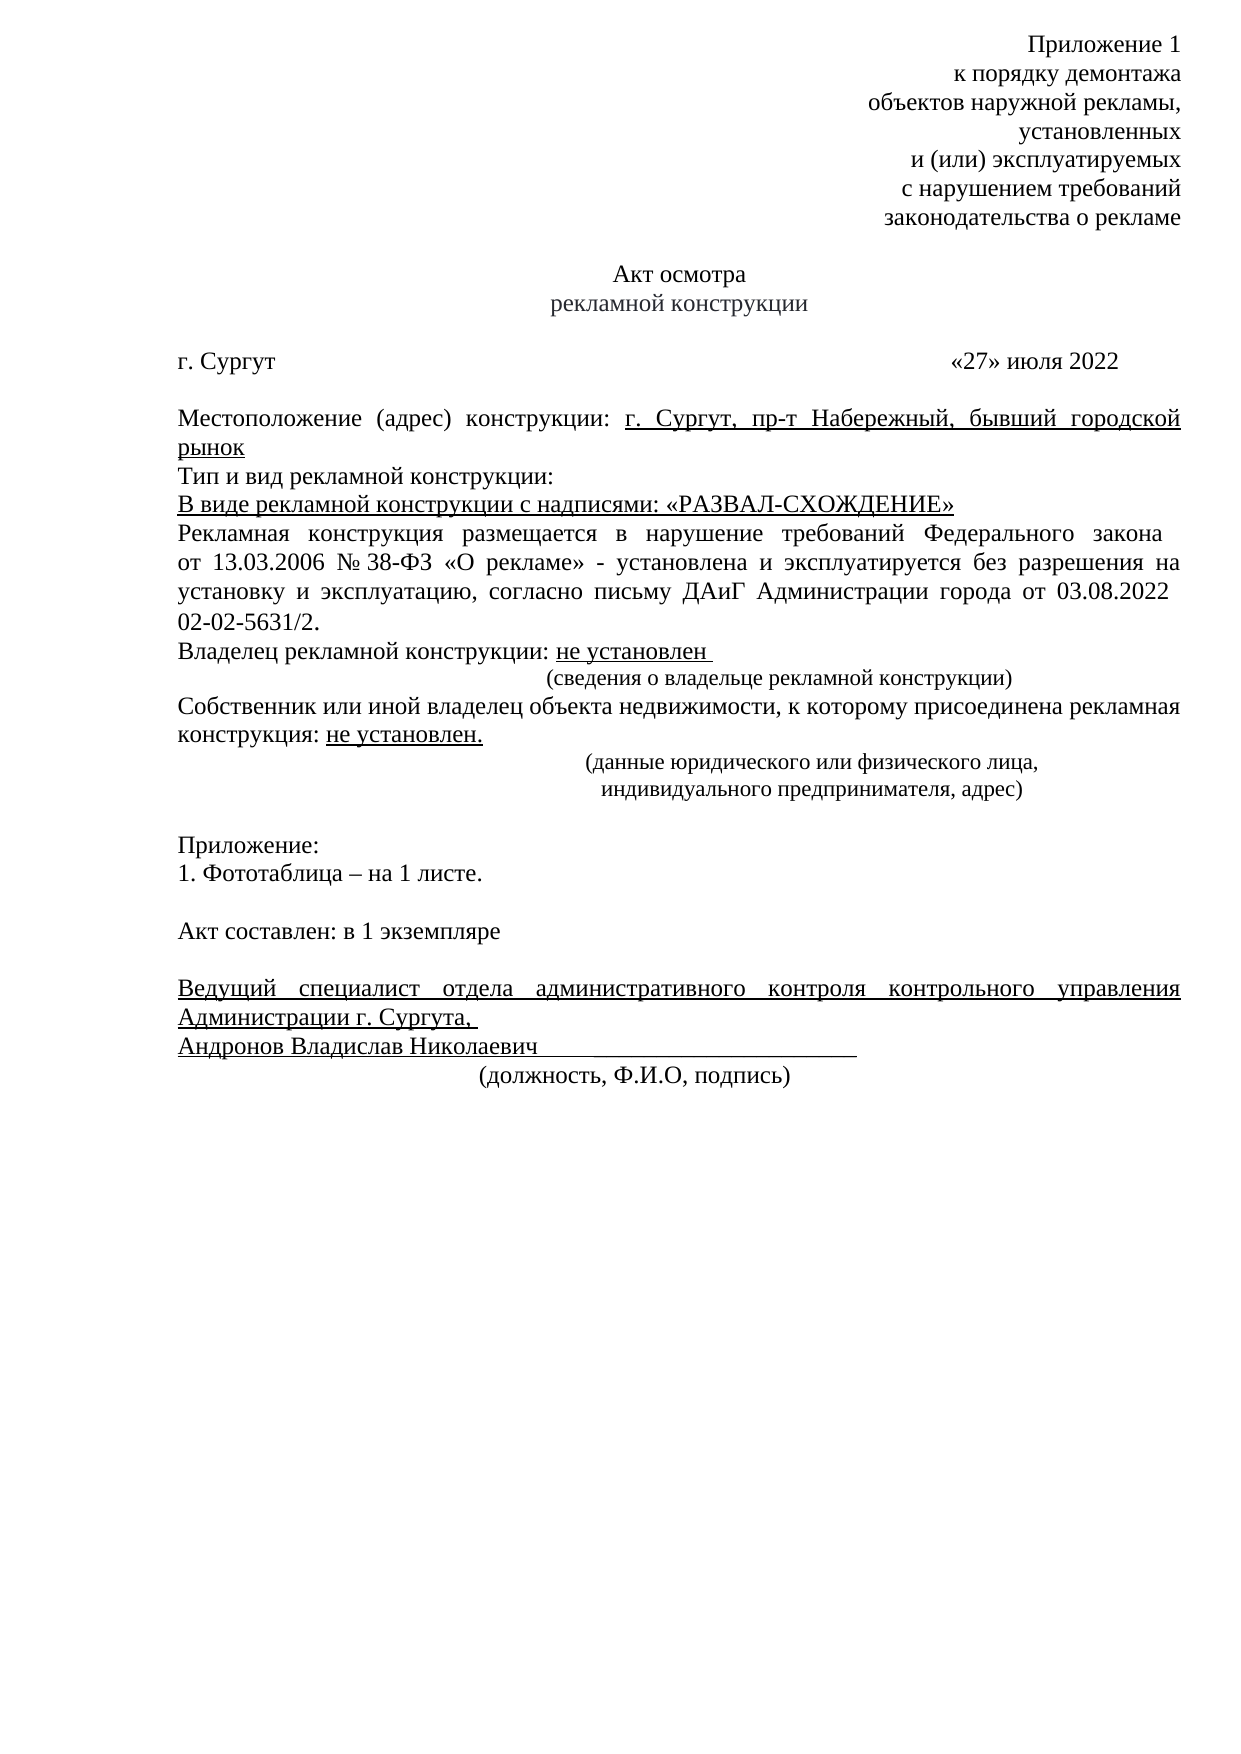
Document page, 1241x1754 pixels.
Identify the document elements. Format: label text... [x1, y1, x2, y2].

text Акт осмотра [177, 259, 1181, 288]
text установленных [797, 116, 1181, 144]
text рекламной конструкции [177, 288, 1181, 317]
text (данные юридического или физического лица, [443, 748, 1181, 775]
text Приложение: [177, 830, 1181, 858]
text с нарушением требований [797, 173, 1181, 202]
text (сведения о владельце рекламной конструкции) [177, 664, 1181, 691]
text Приложение 1 [797, 29, 1181, 58]
text Ведущий специалист отдела административного контроля контрольного управления Администрации г. Сургута, [177, 973, 1181, 998]
text и (или) эксплуатируемых [797, 144, 1181, 173]
text Владелец рекламной конструкции: не установлен [177, 636, 1181, 664]
text Тип и вид рекламной конструкции: [177, 461, 1181, 489]
text Акт составлен: в 1 экземпляре [177, 916, 1181, 945]
text (должность, Ф.И.О, подпись) [177, 1060, 1181, 1088]
text Рекламная конструкция размещается в нарушение требований Федерального закона от 13.03.2006 № 38-ФЗ «О рекламе» - установлена и эксплуатируется без разрешения на установку и эксплуатацию, согласно письму ДАиГ Администрации города от 03.08.2022 02-02-5631/2. [177, 518, 1181, 636]
text 1. Фототаблица – на 1 листе. [177, 858, 1181, 887]
text Собственник или иной владелец объекта недвижимости, к которому присоединена рекламная конструкция: не установлен. [177, 691, 1181, 748]
text объектов наружной рекламы, [797, 87, 1181, 116]
text В виде рекламной конструкции с надписями: «РАЗВАЛ-СХОЖДЕНИЕ» [177, 489, 1181, 518]
text к порядку демонтажа [797, 58, 1181, 87]
text г. Сургут «27» июля 2022 [177, 346, 1181, 374]
text законодательства о рекламе [797, 202, 1181, 231]
text индивидуального предпринимателя, адрес) [443, 775, 1181, 801]
text Андронов Владислав Николаевич _____________________ [177, 1031, 1181, 1060]
text Местоположение (адрес) конструкции: г. Сургут, пр-т Набережный, бывший городской рынок [177, 403, 1181, 461]
text Ведущий специалист отдела административного контроля контрольного управления Администрации г. Сургута, [177, 999, 1181, 1031]
